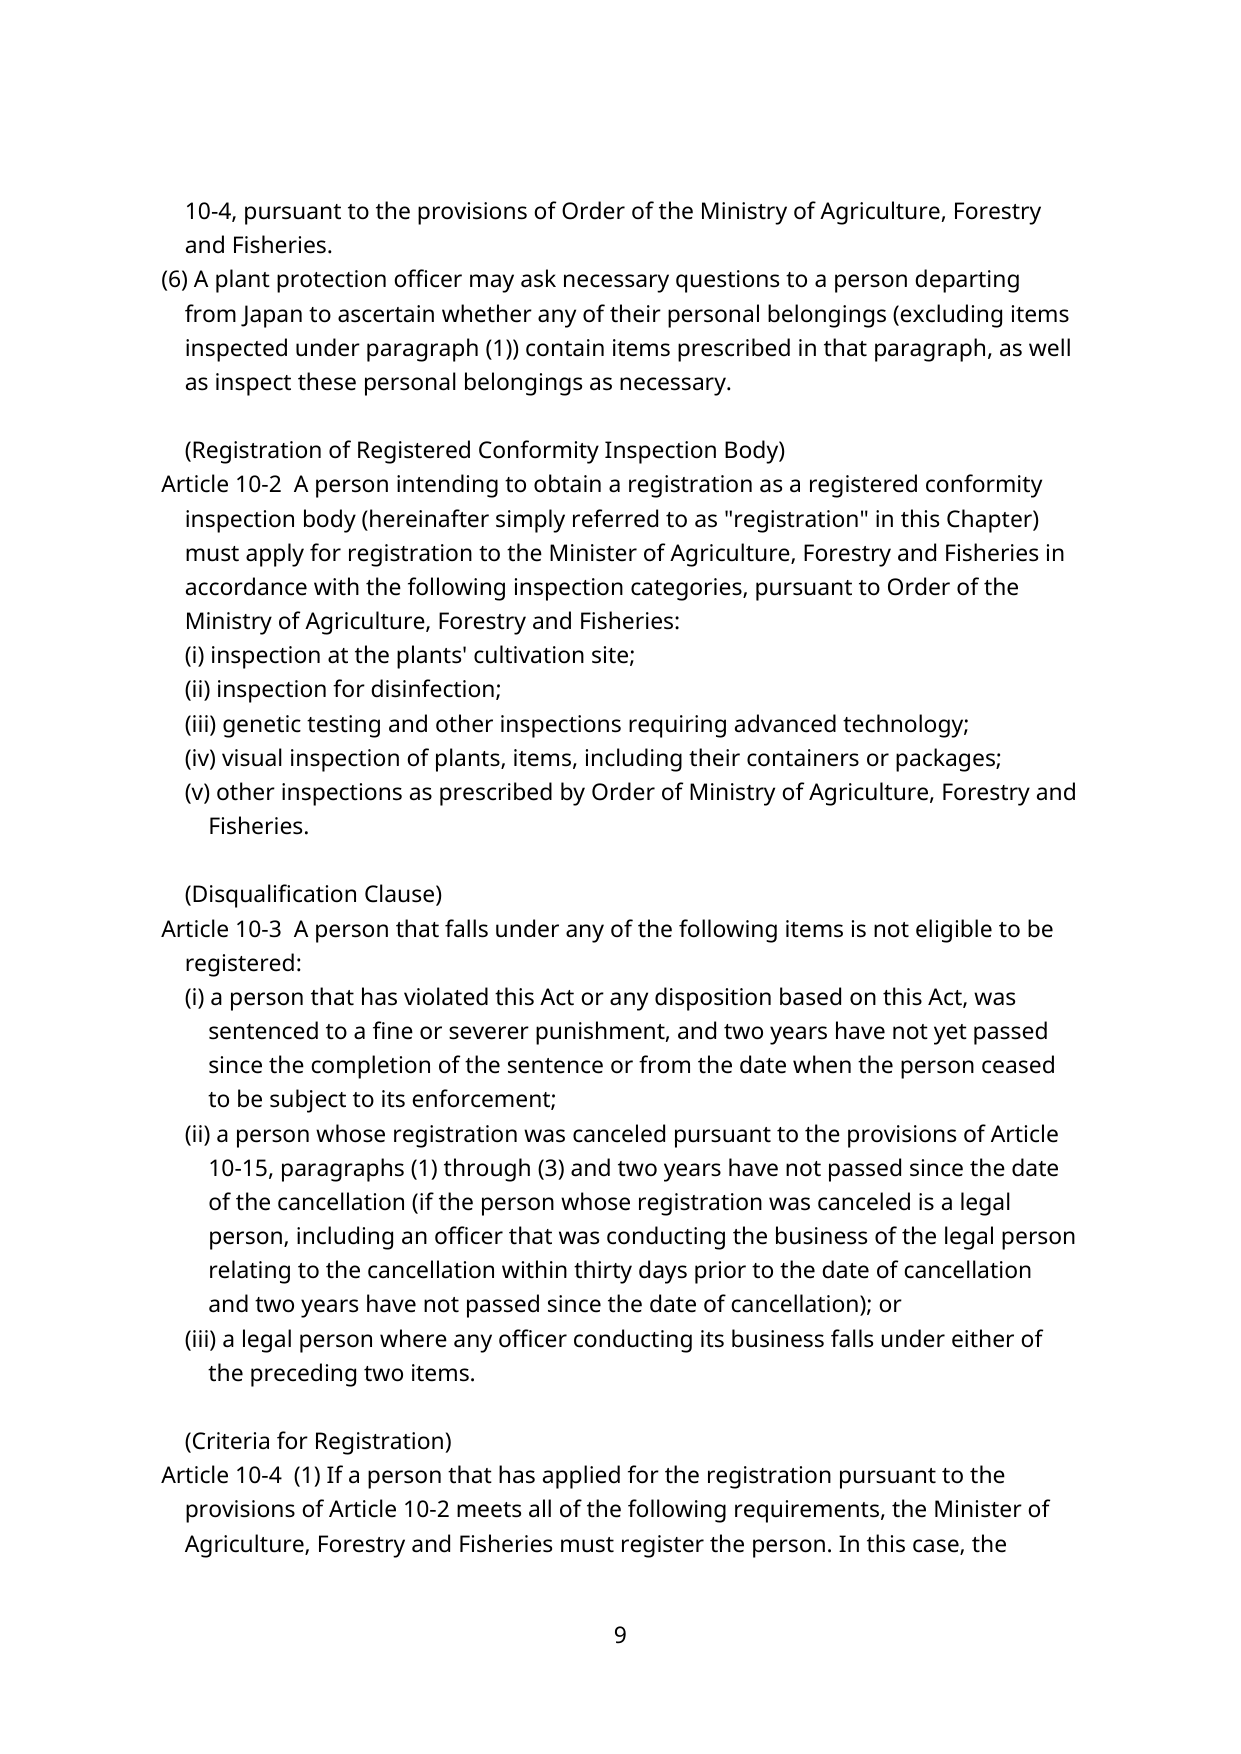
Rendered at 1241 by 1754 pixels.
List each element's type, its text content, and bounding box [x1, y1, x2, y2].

text (Registration of Registered Conformity Inspection Body) [184, 433, 1079, 467]
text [161, 194, 1079, 262]
text (Disqualification Clause) [184, 877, 1079, 911]
text (v) other inspections as prescribed by Order of Ministry of Agriculture, Forestry and Fisheries. [184, 774, 1079, 843]
text (iii) a legal person where any officer conducting its business falls under either of the preceding two items. [184, 1321, 1079, 1389]
text (Criteria for Registration) [184, 1424, 1079, 1458]
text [161, 1458, 1079, 1560]
text (ii) inspection for disinfection; [184, 672, 1079, 706]
text (ii) a person whose registration was canceled pursuant to the provisions of Article 10-15, paragraphs (1) through (3) and two years have not passed since the date of the cancellation (if the person whose registration was canceled is a legal person, including an officer that was conducting the business of the legal person relating to the cancellation within thirty days prior to the date of cancellation and two years have not passed since the date of cancellation); or [184, 1116, 1079, 1321]
text Article 10-3 A person that falls under any of the following items is not eligible to be registered: [161, 911, 1079, 979]
text (i) a person that has violated this Act or any disposition based on this Act, was sentenced to a fine or severer punishment, and two years have not yet passed since the completion of the sentence or from the date when the person ceased to be subject to its enforcement; [184, 979, 1079, 1116]
text (i) inspection at the plants' cultivation site; [184, 638, 1079, 672]
text Article 10-2 A person intending to obtain a registration as a registered conformity inspection body (hereinafter simply referred to as "registration" in this Chapter) must apply for registration to the Minister of Agriculture, Forestry and Fisheries in accordance with the following inspection categories, pursuant to Order of the Ministry of Agriculture, Forestry and Fisheries: [161, 467, 1079, 638]
text (iv) visual inspection of plants, items, including their containers or packages; [184, 740, 1079, 774]
text (iii) genetic testing and other inspections requiring advanced technology; [184, 706, 1079, 740]
text (6) A plant protection officer may ask necessary questions to a person departing from Japan to ascertain whether any of their personal belongings (excluding items inspected under paragraph (1)) contain items prescribed in that paragraph, as well as inspect these personal belongings as necessary. [161, 262, 1079, 399]
